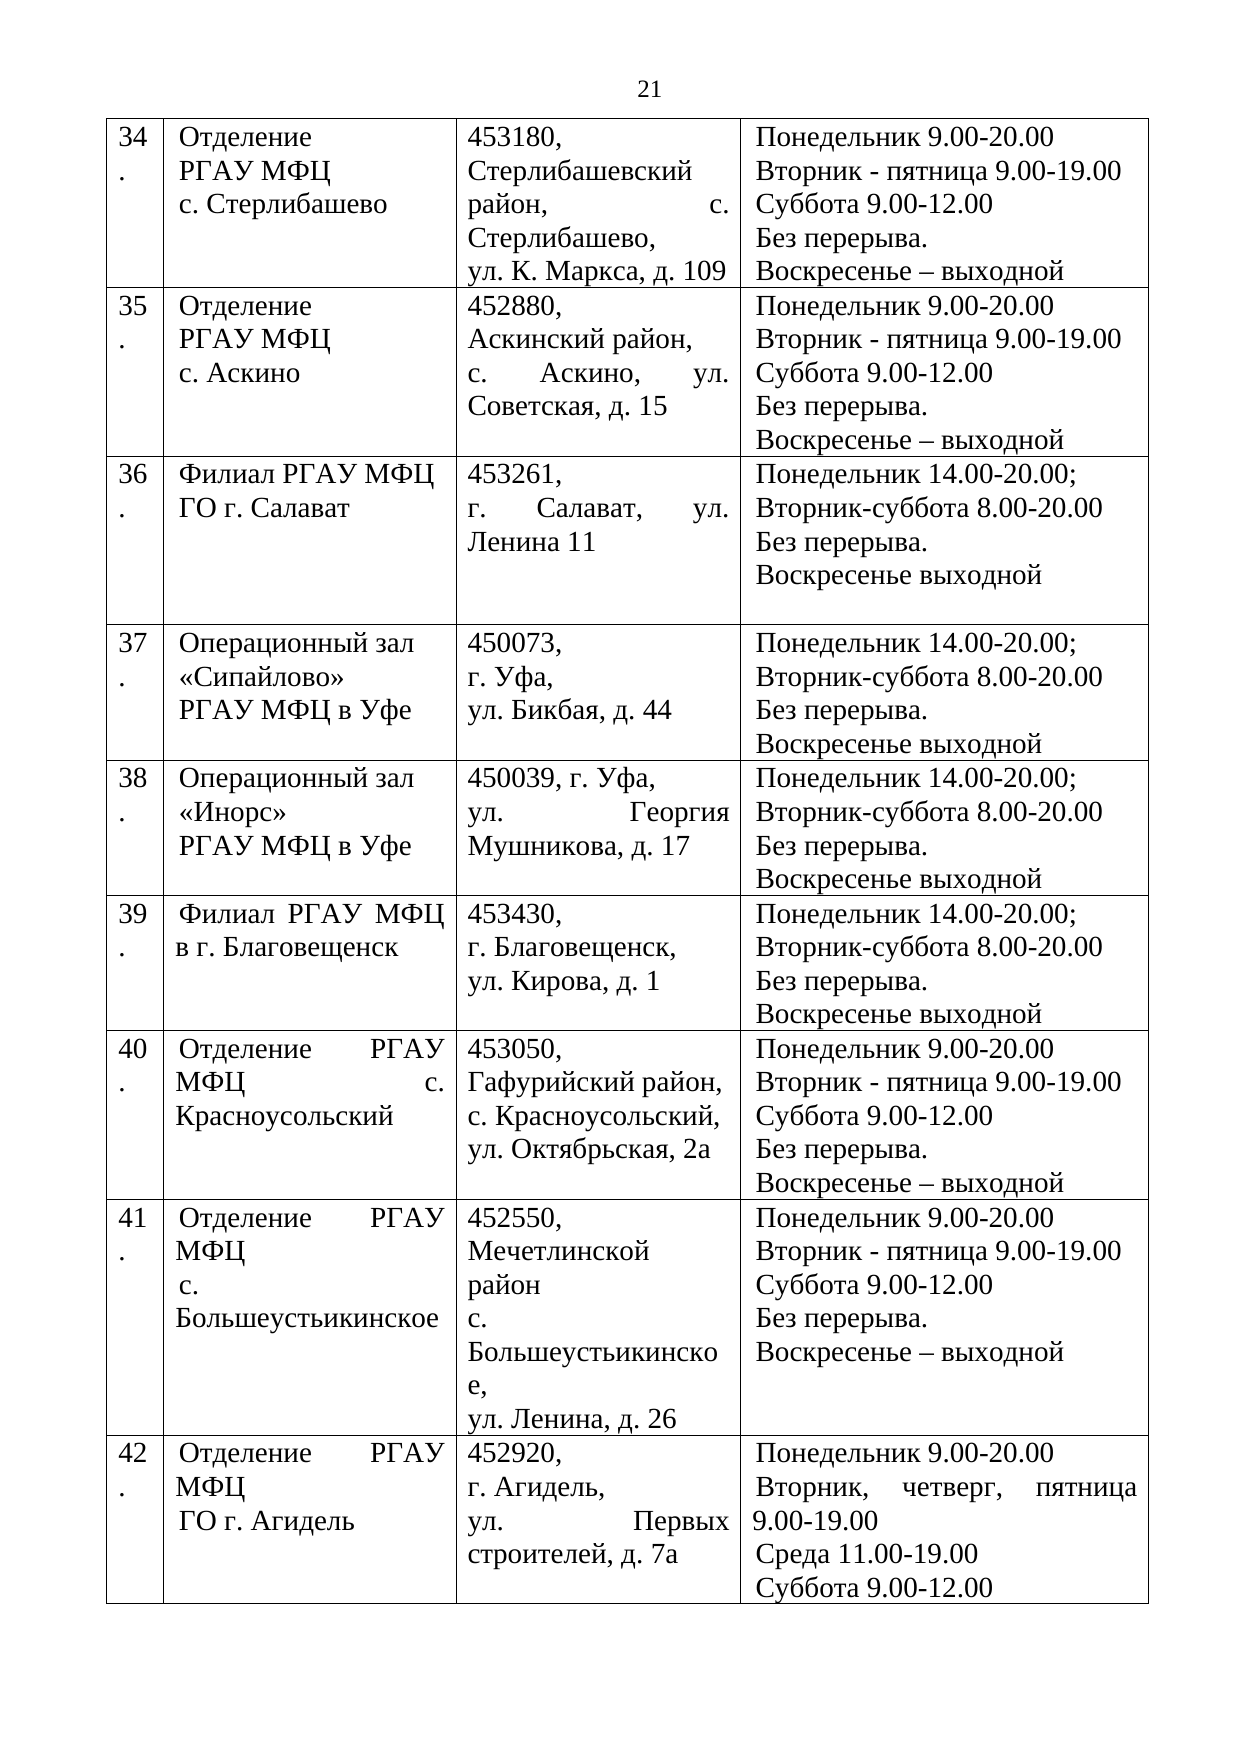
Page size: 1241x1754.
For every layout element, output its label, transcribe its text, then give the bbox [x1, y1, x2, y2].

table_cell 39. [107, 896, 163, 1030]
table_cell Понедельник 14.00-20.00; Вторник-суббота 8.00-20.00 Без перерыва. Воскресенье выходной [741, 761, 1148, 895]
table_cell Операционный зал «Сипайлово» РГАУ МФЦ в Уфе [164, 625, 456, 759]
table_cell Понедельник 9.00-20.00 Вторник - пятница 9.00-19.00 Суббота 9.00-12.00 Без перерыва. Воскресенье – выходной [741, 288, 1148, 456]
table_cell Понедельник 14.00-20.00; Вторник-суббота 8.00-20.00 Без перерыва. Воскресенье выходной [741, 625, 1148, 759]
table_cell Филиал РГАУ МФЦ в г. Благовещенск [164, 896, 456, 1030]
table_cell Понедельник 9.00-20.00 Вторник - пятница 9.00-19.00 Суббота 9.00-12.00 Без перерыва. Воскресенье – выходной [741, 1031, 1148, 1199]
table_cell 453261, г. Салават, ул. Ленина 11 [457, 457, 740, 624]
table_cell 450039, г. Уфа, ул. Георгия Мушникова, д. 17 [457, 761, 740, 895]
table_cell 42. [107, 1436, 163, 1603]
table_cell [741, 119, 1148, 287]
table_cell 453180, Стерлибашевский район, с. Стерлибашево, ул. К. Маркса, д. 109 [457, 119, 740, 287]
table_cell 38. [107, 761, 163, 895]
table_cell 36. [107, 457, 163, 624]
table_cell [741, 1436, 1148, 1603]
table_cell 452550, Мечетлинской район с. Большеустьикинское, ул. Ленина, д. 26 [457, 1200, 740, 1434]
table_cell 34. [107, 119, 163, 287]
table_cell Отделение РГАУ МФЦ с. Аскино [164, 288, 456, 456]
table_cell 35. [107, 288, 163, 456]
table_cell 41. [107, 1200, 163, 1434]
table_cell Отделение РГАУ МФЦ с. Большеустьикинское [164, 1200, 456, 1434]
table_cell Филиал РГАУ МФЦ ГО г. Салават [164, 457, 456, 624]
table_cell Понедельник 14.00-20.00; Вторник-суббота 8.00-20.00 Без перерыва. Воскресенье выходной [741, 896, 1148, 1030]
table_cell Понедельник 14.00-20.00; Вторник-суббота 8.00-20.00 Без перерыва. Воскресенье выходной [741, 457, 1148, 624]
table_cell Операционный зал «Инорс» РГАУ МФЦ в Уфе [164, 761, 456, 895]
table_cell Отделение РГАУ МФЦ с. Стерлибашево [164, 119, 456, 287]
table_cell 37. [107, 625, 163, 759]
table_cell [164, 1436, 456, 1603]
table_cell Отделение РГАУ МФЦ с. Красноусольский [164, 1031, 456, 1199]
table_cell 453430, г. Благовещенск, ул. Кирова, д. 1 [457, 896, 740, 1030]
table_cell 40. [107, 1031, 163, 1199]
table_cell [457, 1436, 740, 1603]
table_cell 452880, Аскинский район, с. Аскино, ул. Советская, д. 15 [457, 288, 740, 456]
table_cell 450073, г. Уфа, ул. Бикбая, д. 44 [457, 625, 740, 759]
table_cell 453050, Гафурийский район, с. Красноусольский, ул. Октябрьская, 2а [457, 1031, 740, 1199]
table_cell Понедельник 9.00-20.00 Вторник - пятница 9.00-19.00 Суббота 9.00-12.00 Без перерыва. Воскресенье – выходной [741, 1200, 1148, 1434]
